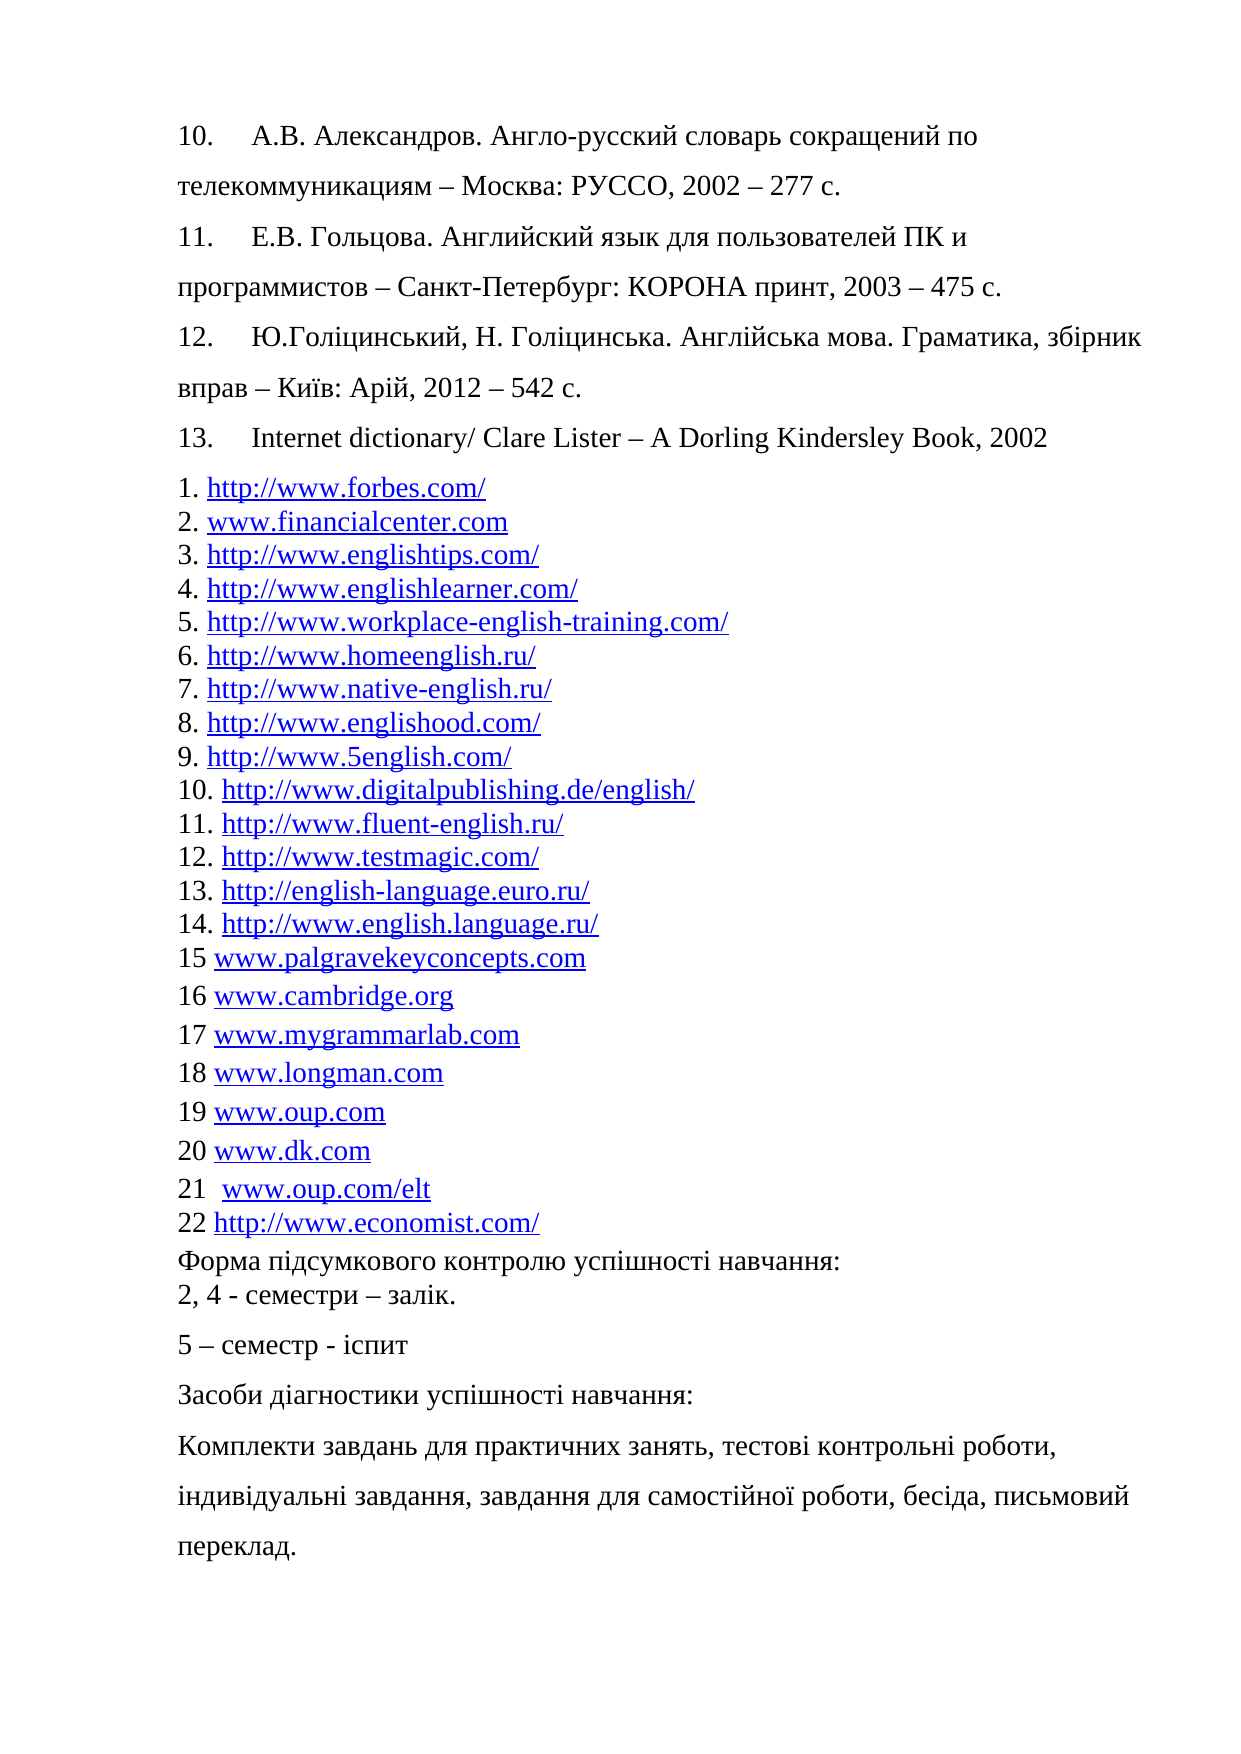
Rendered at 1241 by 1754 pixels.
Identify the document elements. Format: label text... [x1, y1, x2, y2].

list http://www.testmagic.com/ [177, 839, 1152, 873]
list http://www.englishood.com/ [177, 705, 1152, 739]
subtitle Форма підсумкового контролю успішності навчання: [177, 1243, 1152, 1277]
list http://english-language.euro.ru/ [177, 873, 1152, 906]
text 16 www.cambridge.org [177, 978, 1152, 1012]
list http://www.5english.com/ [177, 739, 1152, 772]
text 5 – семестр - іспит [177, 1327, 1152, 1361]
text 17 www.mygrammarlab.com [177, 1017, 1152, 1051]
list http://www.fluent-english.ru/ [177, 806, 1152, 839]
list Internet dictionary/ Clare Lister – A Dorling Kindersley Book, 2002 [177, 420, 1152, 453]
text 19 www.oup.com [177, 1094, 1152, 1128]
list http://www.englishlearner.com/ [177, 571, 1152, 604]
list http://www.englishtips.com/ [177, 537, 1152, 571]
text 22 http://www.economist.com/ [177, 1205, 1152, 1238]
list http://www.native-english.ru/ [177, 672, 1152, 705]
text 2, 4 - семестри – залік. [177, 1277, 1152, 1310]
list http://www.homeenglish.ru/ [177, 638, 1152, 672]
list http://www.forbes.com/ [177, 470, 1152, 504]
list www.oup.com/elt [177, 1171, 1152, 1205]
list Е.В. Гольцова. Английский язык для пользователей ПК и программистов – Санкт-Петербург: КОРОНА принт, 2003 – 475 с. [177, 219, 1152, 303]
text 15 www.palgravekeyconcepts.com [177, 940, 1152, 973]
text 20 www.dk.com [177, 1133, 1152, 1166]
text Засоби діагностики успішності навчання: [177, 1377, 1152, 1411]
list http://www.english.language.ru/ [177, 906, 1152, 940]
text 18 www.longman.com [177, 1056, 1152, 1089]
text Комплекти завдань для практичних занять, тестові контрольні роботи, індивідуальні завдання, завдання для самостійної роботи, бесіда, письмовий переклад. [177, 1428, 1152, 1562]
list http://www.digitalpublishing.de/english/ [177, 772, 1152, 806]
list http://www.workplace-english-training.com/ [177, 604, 1152, 638]
list А.В. Александров. Англо-русский словарь сокращений по телекоммуникациям – Москва: РУССО, 2002 – 277 с. [177, 118, 1152, 202]
list Ю.Голіцинський, Н. Голіцинська. Англійська мова. Граматика, збірник вправ – Київ: Арій, 2012 – 542 с. [177, 319, 1152, 403]
list www.financialcenter.com [177, 504, 1152, 537]
